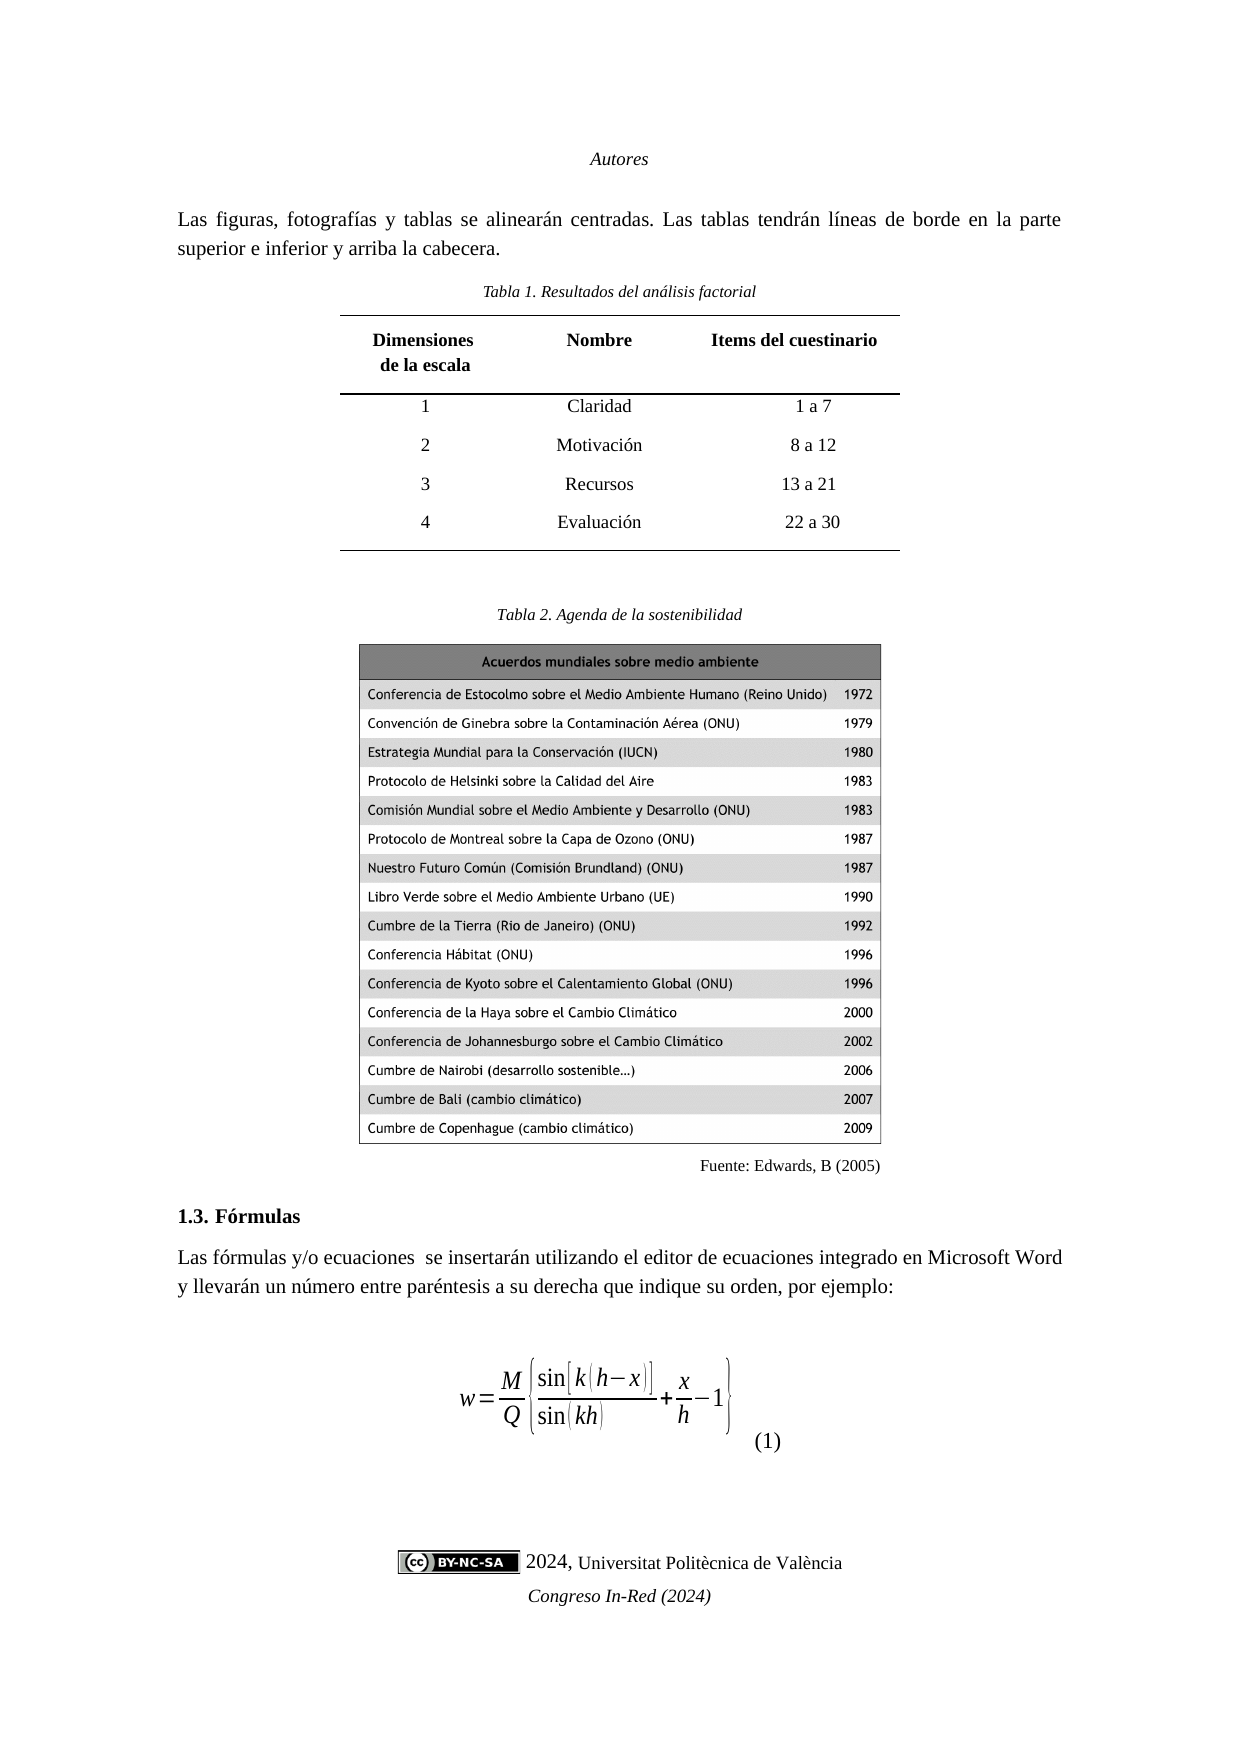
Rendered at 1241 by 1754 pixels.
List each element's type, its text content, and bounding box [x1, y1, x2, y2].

picture [358, 640, 882, 1145]
text Tabla 2. Agenda de la sostenibilidad [177, 605, 1063, 624]
table_cell 8 a 12 [688, 434, 900, 472]
text Las figuras, fotografías y tablas se alinearán centradas. Las tablas tendrán líneas de borde en la parte superior e inferior y arriba la cabecera. [177, 207, 1063, 260]
picture [397, 1550, 521, 1574]
table_header Dimensiones de la escala [340, 316, 511, 393]
text Las fórmulas y/o ecuaciones se insertarán utilizando el editor de ecuaciones integrado en Microsoft Word y llevarán un número entre paréntesis a su derecha que indique su orden, por ejemplo: [177, 1245, 1063, 1298]
table_cell 4 [340, 511, 511, 550]
table_header Items del cuestinario [688, 316, 900, 393]
table_cell 1 [340, 395, 511, 434]
table_cell 22 a 30 [688, 511, 900, 550]
table_header Nombre [511, 316, 688, 393]
table_cell 1 a 7 [688, 395, 900, 434]
table_cell Motivación [511, 434, 688, 472]
text (1) [177, 1357, 1063, 1454]
text Tabla 1. Resultados del análisis factorial [177, 277, 1063, 302]
table_cell 13 a 21 [688, 473, 900, 511]
table_cell Claridad [511, 395, 688, 434]
table_cell 3 [340, 473, 511, 511]
text Fuente: Edwards, B (2005) [576, 1156, 1063, 1175]
table_cell 2 [340, 434, 511, 472]
table_cell Evaluación [511, 511, 688, 550]
table_cell Recursos [511, 473, 688, 511]
list Fórmulas [177, 1204, 1063, 1228]
